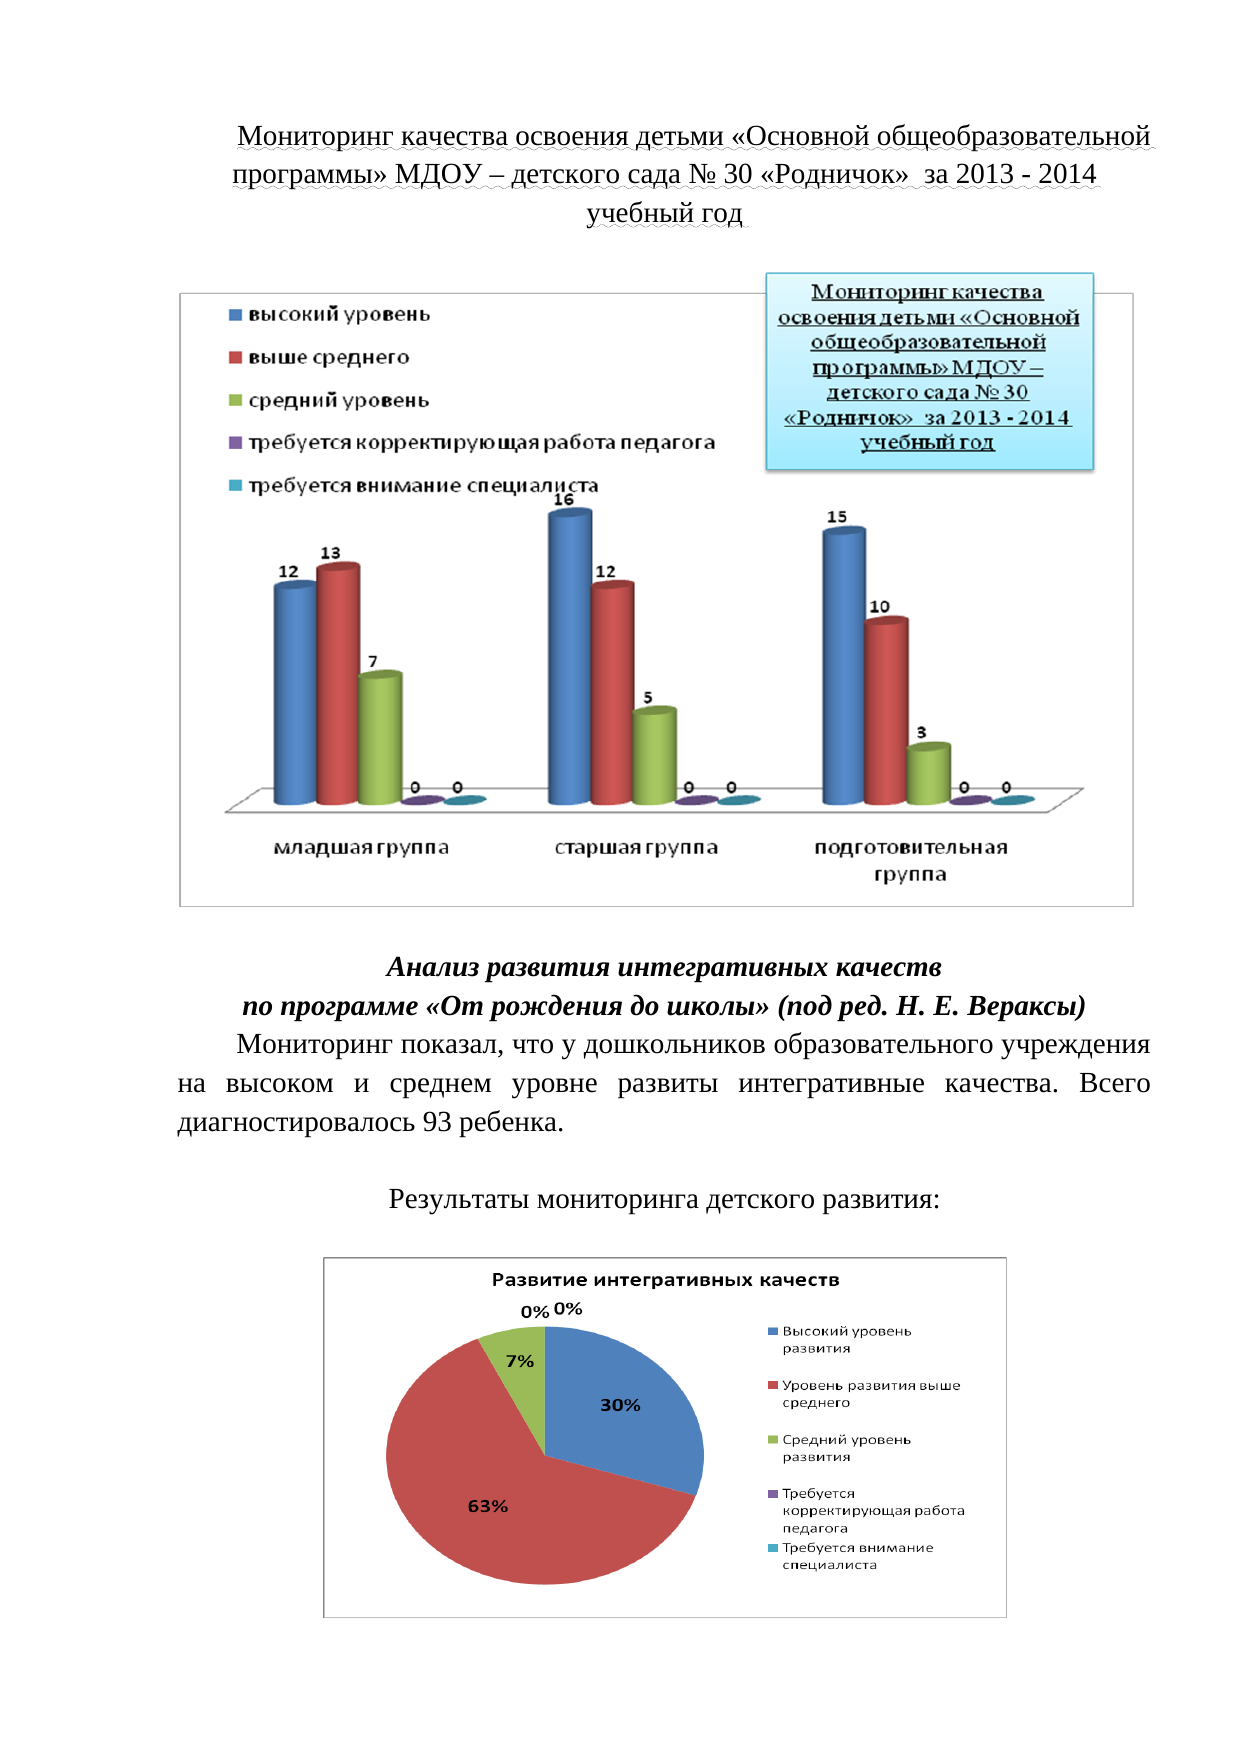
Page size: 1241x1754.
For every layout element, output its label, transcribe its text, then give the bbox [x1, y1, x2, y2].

text Результаты мониторинга детского развития: [177, 1181, 1152, 1214]
text Анализ развития интегративных качеств [177, 949, 1152, 983]
text по программе «От рождения до школы» (под ред. Н. Е. Вераксы) [177, 988, 1152, 1022]
text Мониторинг показал, что у дошкольников образовательного учреждения на высоком и среднем уровне развиты интегративные качества. Всего диагностировалось 93 ребенка. [177, 1027, 1152, 1137]
text Мониторинг качества освоения детьми «Основной общеобразовательной программы» МДОУ – детского сада № 30 «Родничок» за 2013 - 2014 учебный год [177, 118, 1152, 229]
picture [177, 272, 1134, 907]
picture [322, 1257, 1007, 1618]
